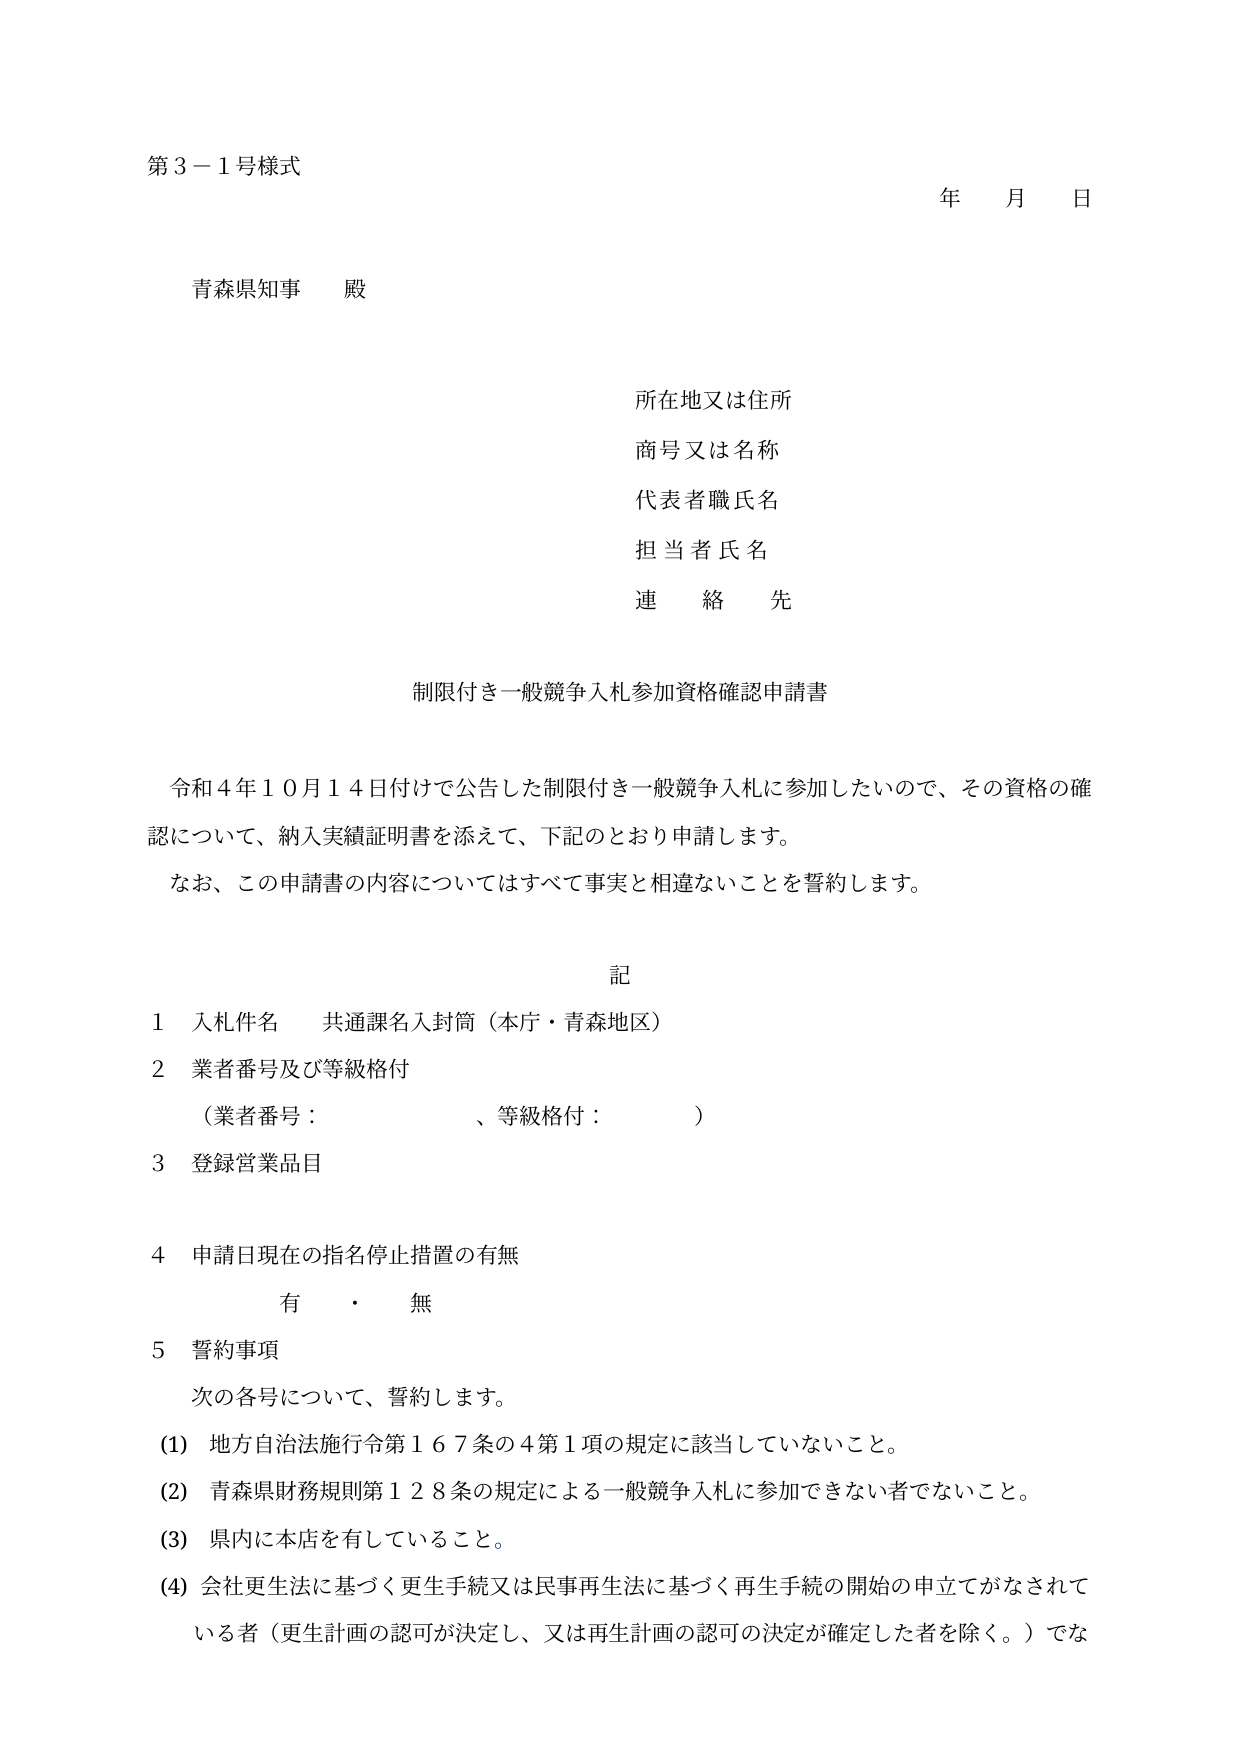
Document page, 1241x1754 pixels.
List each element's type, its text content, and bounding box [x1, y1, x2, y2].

text 有 ・ 無 [148, 1286, 1092, 1317]
text 第３－１号様式 [148, 149, 1092, 181]
text なお、この申請書の内容についてはすべて事実と相違ないことを誓約します。 [148, 866, 1092, 897]
text 代表者職氏名 [635, 483, 1092, 515]
text (3) 県内に本店を有していること。 [160, 1522, 1092, 1553]
text 記 [148, 958, 1092, 989]
text １ 入札件名 共通課名入封筒（本庁・青森地区） [148, 1005, 1092, 1037]
text ２ 業者番号及び等級格付 [148, 1052, 1092, 1084]
text 制限付き一般競争入札参加資格確認申請書 [148, 675, 1092, 706]
text ５ 誓約事項 [148, 1333, 1092, 1364]
text 令和４年１０月１４日付けで公告した制限付き一般競争入札に参加したいので、その資格の確認について、納入実績証明書を添えて、下記のとおり申請します。 [148, 772, 1092, 850]
text (2) 青森県財務規則第１２８条の規定による一般競争入札に参加できない者でないこと。 [160, 1474, 1092, 1506]
text 所在地又は住所 [635, 349, 1092, 415]
text 商号又は名称 [635, 433, 1092, 465]
text ３ 登録営業品目 [148, 1147, 1092, 1178]
text 連 絡 先 [635, 583, 1092, 614]
text 担当者氏名 [635, 533, 1092, 564]
text 青森県知事 殿 [148, 273, 1092, 304]
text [160, 1569, 1092, 1648]
text （業者番号： 、等級格付： ） [148, 1099, 1092, 1131]
text ４ 申請日現在の指名停止措置の有無 [148, 1238, 1092, 1270]
text 次の各号について、誓約します。 [148, 1380, 1092, 1412]
text (1) 地方自治法施行令第１６７条の４第１項の規定に該当していないこと。 [160, 1427, 1092, 1459]
text 年 月 日 [148, 181, 1092, 212]
